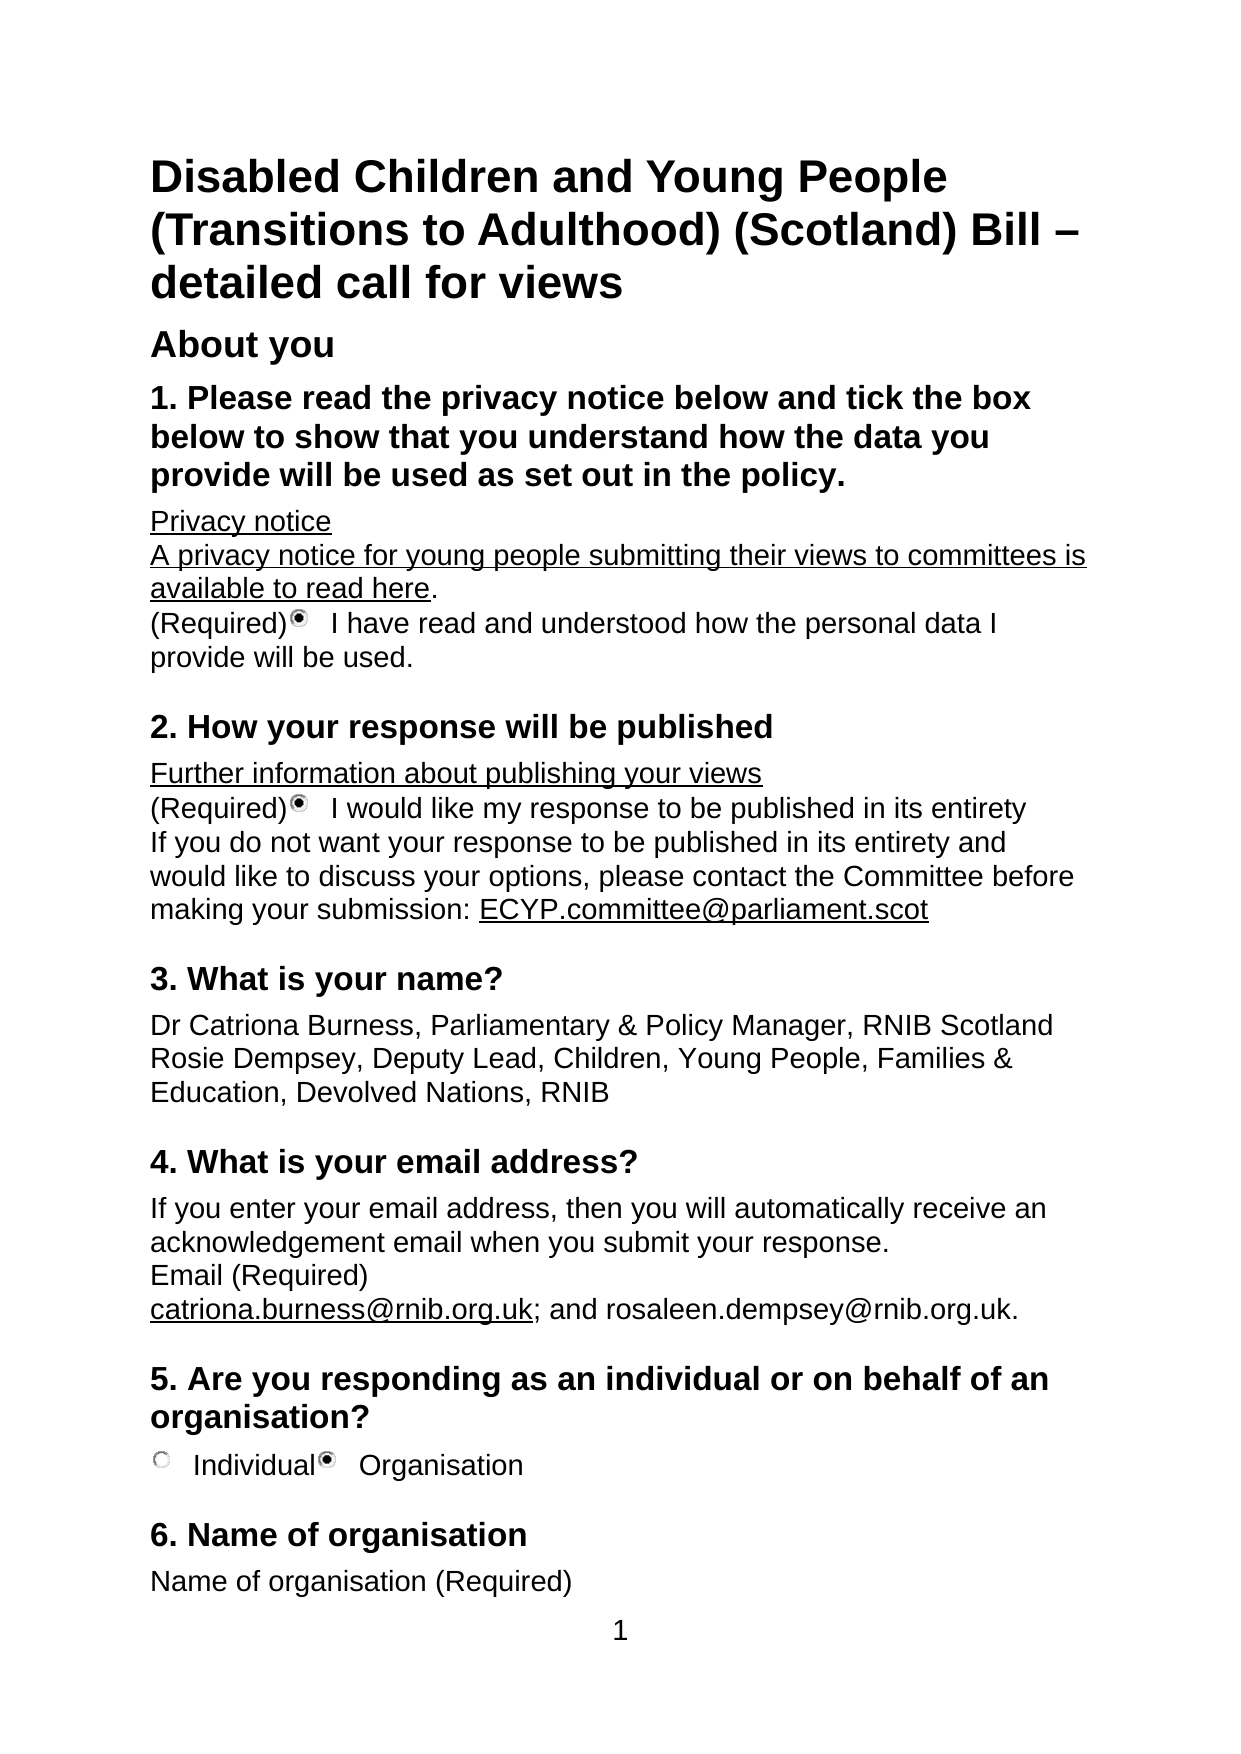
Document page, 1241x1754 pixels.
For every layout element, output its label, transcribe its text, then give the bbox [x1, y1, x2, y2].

text Dr Catriona Burness, Parliamentary & Policy Manager, RNIB Scotland [150, 1008, 1090, 1042]
text (Required) I would like my response to be published in its entirety [150, 789, 1090, 825]
text Privacy notice [150, 504, 1090, 538]
subtitle 6. Name of organisation [150, 1515, 1090, 1553]
text (Required) I have read and understood how the personal data I provide will be used. [150, 605, 1090, 674]
subtitle 3. What is your name? [150, 959, 1090, 998]
text Email (Required) [150, 1258, 1090, 1292]
subtitle 5. Are you responding as an individual or on behalf of an organisation? [150, 1359, 1090, 1436]
subtitle 4. What is your email address? [150, 1142, 1090, 1181]
subtitle 1. Please read the privacy notice below and tick the box below to show that you understand how the data you provide will be used as set out in the policy. [150, 378, 1090, 494]
text Rosie Dempsey, Deputy Lead, Children, Young People, Families & Education, Devolved Nations, RNIB [150, 1042, 1090, 1109]
text Name of organisation (Required) [150, 1564, 1090, 1597]
subtitle 2. How your response will be published [150, 707, 1090, 746]
text Further information about publishing your views [150, 756, 1090, 789]
subtitle About you [150, 323, 1090, 366]
text A privacy notice for young people submitting their views to committees is available to read here. [150, 538, 1090, 605]
text catriona.burness@rnib.org.uk; and rosaleen.dempsey@rnib.org.uk. [150, 1292, 1090, 1325]
subtitle Disabled Children and Young People (Transitions to Adulthood) (Scotland) Bill – detailed call for views [150, 150, 1090, 308]
text If you do not want your response to be published in its entirety and would like to discuss your options, please contact the Committee before making your submission: ECYP.committee@parliament.scot [150, 825, 1090, 926]
text If you enter your email address, then you will automatically receive an acknowledgement email when you submit your response. [150, 1191, 1090, 1258]
text Individual Organisation [150, 1446, 1090, 1481]
